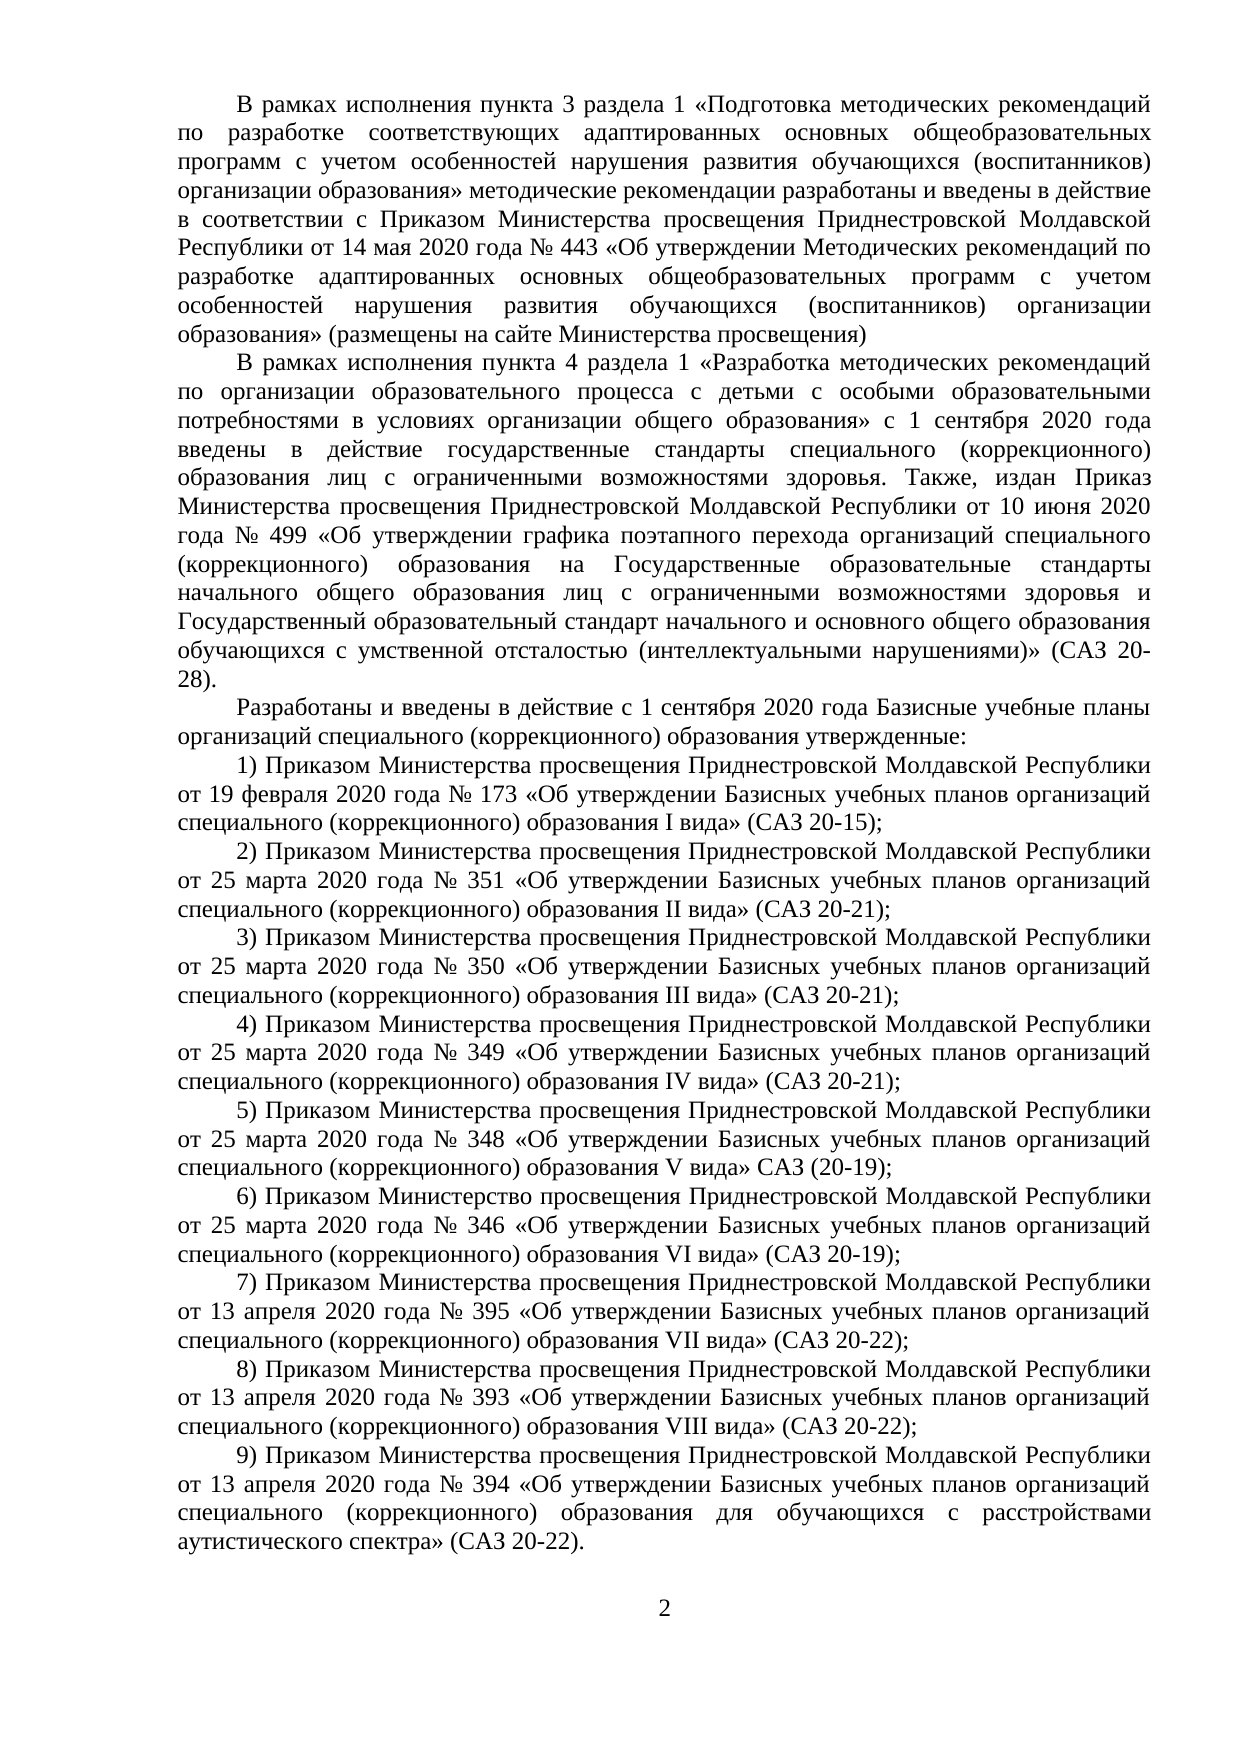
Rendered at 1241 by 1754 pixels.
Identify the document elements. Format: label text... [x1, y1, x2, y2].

text 2) Приказом Министерства просвещения Приднестровской Молдавской Республики от 25 марта 2020 года № 351 «Об утверждении Базисных учебных планов организаций специального (коррекционного) образования II вида» (САЗ 20-21); [177, 836, 1152, 922]
text 5) Приказом Министерства просвещения Приднестровской Молдавской Республики от 25 марта 2020 года № 348 «Об утверждении Базисных учебных планов организаций специального (коррекционного) образования V вида» САЗ (20-19); [177, 1095, 1152, 1181]
text 6) Приказом Министерство просвещения Приднестровской Молдавской Республики от 25 марта 2020 года № 346 «Об утверждении Базисных учебных планов организаций специального (коррекционного) образования VI вида» (САЗ 20-19); [177, 1181, 1152, 1267]
text 3) Приказом Министерства просвещения Приднестровской Молдавской Республики от 25 марта 2020 года № 350 «Об утверждении Базисных учебных планов организаций специального (коррекционного) образования III вида» (САЗ 20-21); [177, 922, 1152, 1009]
text В рамках исполнения пункта 4 раздела 1 «Разработка методических рекомендаций по организации образовательного процесса с детьми с особыми образовательными потребностями в условиях организации общего образования» с 1 сентября 2020 года введены в действие государственные стандарты специального (коррекционного) образования лиц с ограниченными возможностями здоровья. Также, издан Приказ Министерства просвещения Приднестровской Молдавской Республики от 10 июня 2020 года № 499 «Об утверждении графика поэтапного перехода организаций специального (коррекционного) образования на Государственные образовательные стандарты начального общего образования лиц с ограниченными возможностями здоровья и Государственный образовательный стандарт начального и основного общего образования обучающихся с умственной отсталостью (интеллектуальными нарушениями)» (САЗ 20-28). [177, 405, 1152, 692]
text 1) Приказом Министерства просвещения Приднестровской Молдавской Республики от 19 февраля 2020 года № 173 «Об утверждении Базисных учебных планов организаций специального (коррекционного) образования I вида» (САЗ 20-15); [177, 750, 1152, 836]
text 4) Приказом Министерства просвещения Приднестровской Молдавской Республики от 25 марта 2020 года № 349 «Об утверждении Базисных учебных планов организаций специального (коррекционного) образования IV вида» (САЗ 20-21); [177, 1009, 1152, 1095]
text В рамках исполнения пункта 3 раздела 1 «Подготовка методических рекомендаций по разработке соответствующих адаптированных основных общеобразовательных программ с учетом особенностей нарушения развития обучающихся (воспитанников) организации образования» методические рекомендации разработаны и введены в действие в соответствии с Приказом Министерства просвещения Приднестровской Молдавской Республики от 14 мая 2020 года № 443 «Об утверждении Методических рекомендаций по разработке адаптированных основных общеобразовательных программ с учетом особенностей нарушения развития обучающихся (воспитанников) организации образования» (размещены на сайте Министерства просвещения) [177, 175, 1152, 347]
text 7) Приказом Министерства просвещения Приднестровской Молдавской Республики от 13 апреля 2020 года № 395 «Об утверждении Базисных учебных планов организаций специального (коррекционного) образования VII вида» (САЗ 20-22); [177, 1267, 1152, 1354]
text Разработаны и введены в действие с 1 сентября 2020 года Базисные учебные планы организаций специального (коррекционного) образования утвержденные: [177, 692, 1152, 750]
text 9) Приказом Министерства просвещения Приднестровской Молдавской Республики от 13 апреля 2020 года № 394 «Об утверждении Базисных учебных планов организаций специального (коррекционного) образования для обучающихся с расстройствами аутистического спектра» (САЗ 20-22). [177, 1440, 1152, 1555]
text 8) Приказом Министерства просвещения Приднестровской Молдавской Республики от 13 апреля 2020 года № 393 «Об утверждении Базисных учебных планов организаций специального (коррекционного) образования VIII вида» (САЗ 20-22); [177, 1354, 1152, 1440]
